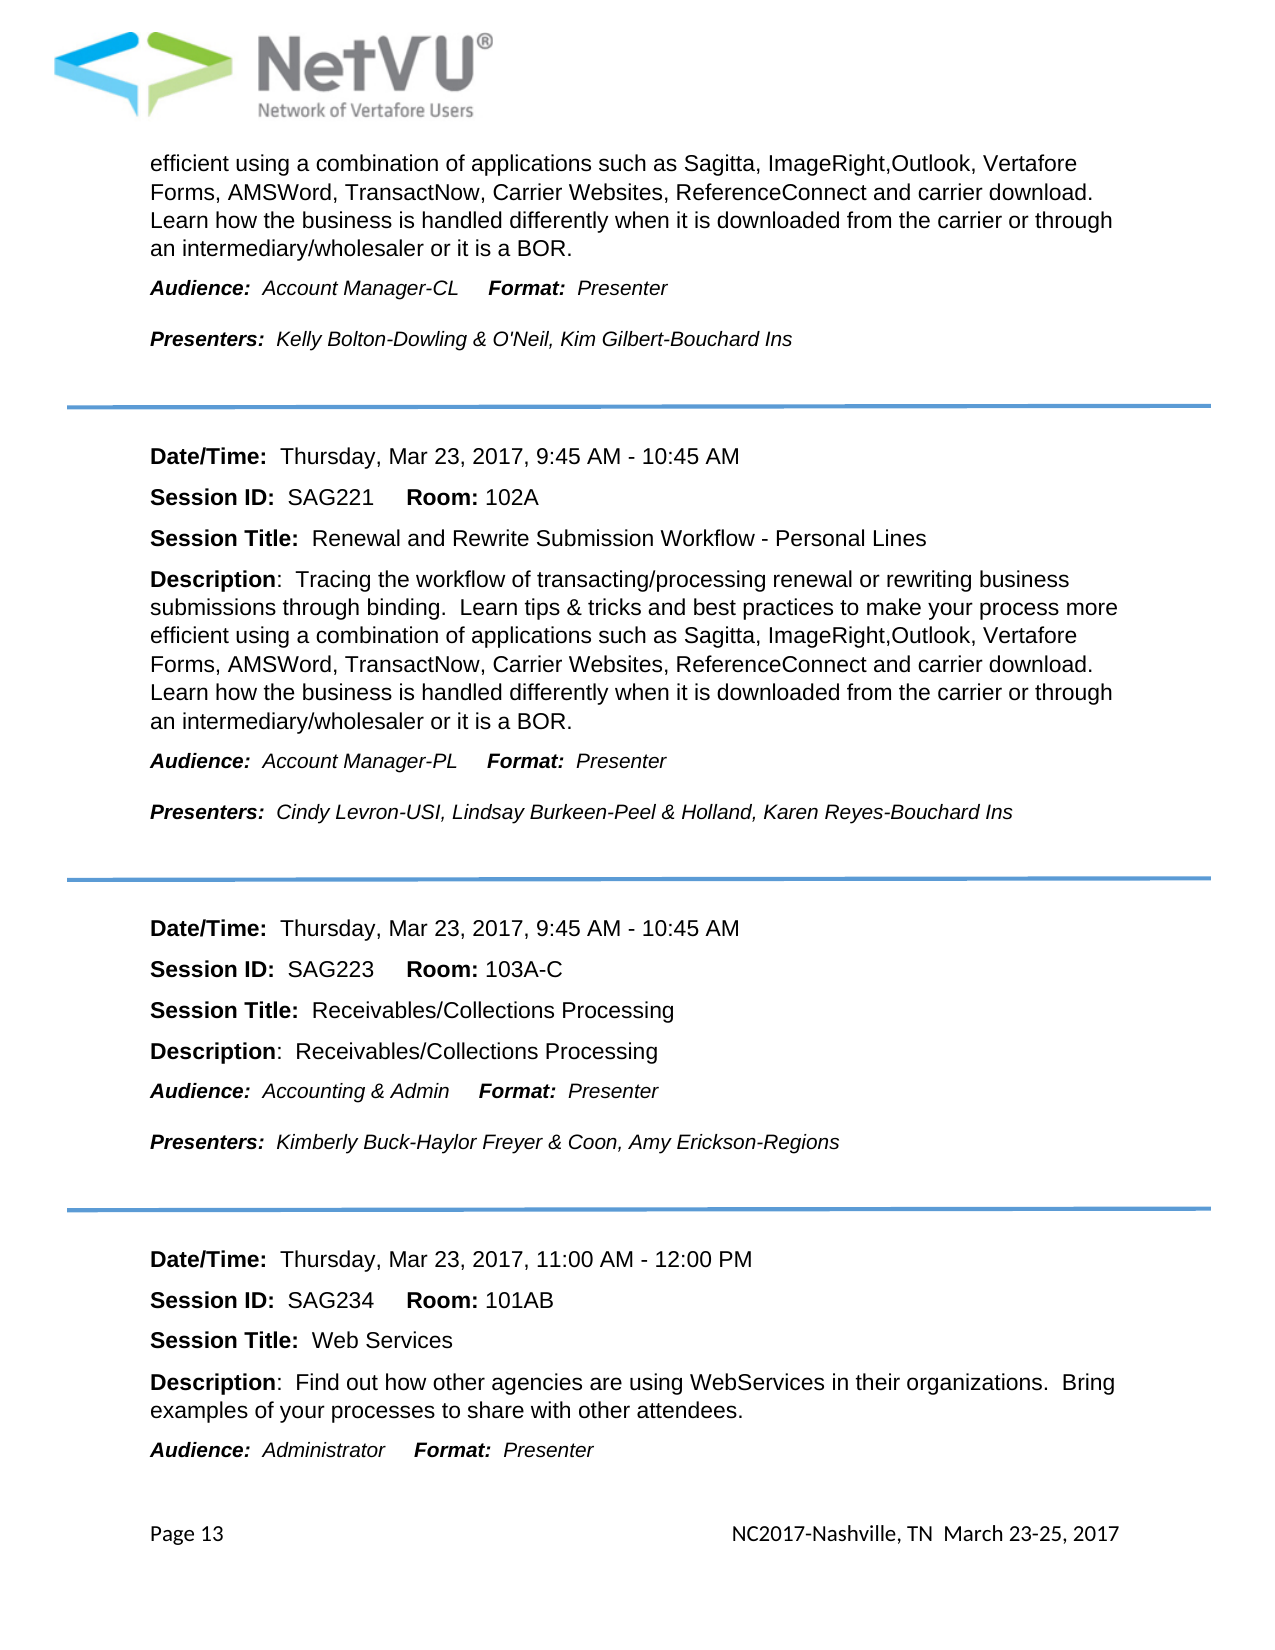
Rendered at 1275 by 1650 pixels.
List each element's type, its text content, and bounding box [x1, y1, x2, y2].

text Presenters: Cindy Levron-USI, Lindsay Burkeen-Peel & Holland, Karen Reyes-Bouchard Ins [150, 799, 1125, 823]
text Session ID: SAG221 Room: 102A [150, 484, 1125, 510]
text Description: Receivables/Collections Processing [150, 1038, 1125, 1064]
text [150, 150, 1125, 262]
text Date/Time: Thursday, Mar 23, 2017, 9:45 AM - 10:45 AM [150, 881, 1125, 942]
text Date/Time: Thursday, Mar 23, 2017, 9:45 AM - 10:45 AM [150, 409, 1125, 469]
text Audience: Account Manager-PL Format: Presenter [150, 749, 1125, 773]
text Audience: Administrator Format: Presenter [150, 1438, 1125, 1462]
text Session ID: SAG234 Room: 101AB [150, 1287, 1125, 1313]
text Date/Time: Thursday, Mar 23, 2017, 11:00 AM - 12:00 PM [150, 1211, 1125, 1272]
text Presenters: Kelly Bolton-Dowling & O'Neil, Kim Gilbert-Bouchard Ins [150, 327, 1125, 351]
text Session Title: Receivables/Collections Processing [150, 997, 1125, 1023]
text Session ID: SAG223 Room: 103A-C [150, 956, 1125, 983]
text Presenters: Kimberly Buck-Haylor Freyer & Coon, Amy Erickson-Regions [150, 1130, 1125, 1154]
picture [53, 32, 493, 122]
text Audience: Account Manager-CL Format: Presenter [150, 276, 1125, 300]
text Session Title: Web Services [150, 1327, 1125, 1354]
text Description: Find out how other agencies are using WebServices in their organizations. Bring examples of your processes to share with other attendees. [150, 1368, 1125, 1423]
text Audience: Accounting & Admin Format: Presenter [150, 1079, 1125, 1103]
text Session Title: Renewal and Rewrite Submission Workflow - Personal Lines [150, 525, 1125, 551]
